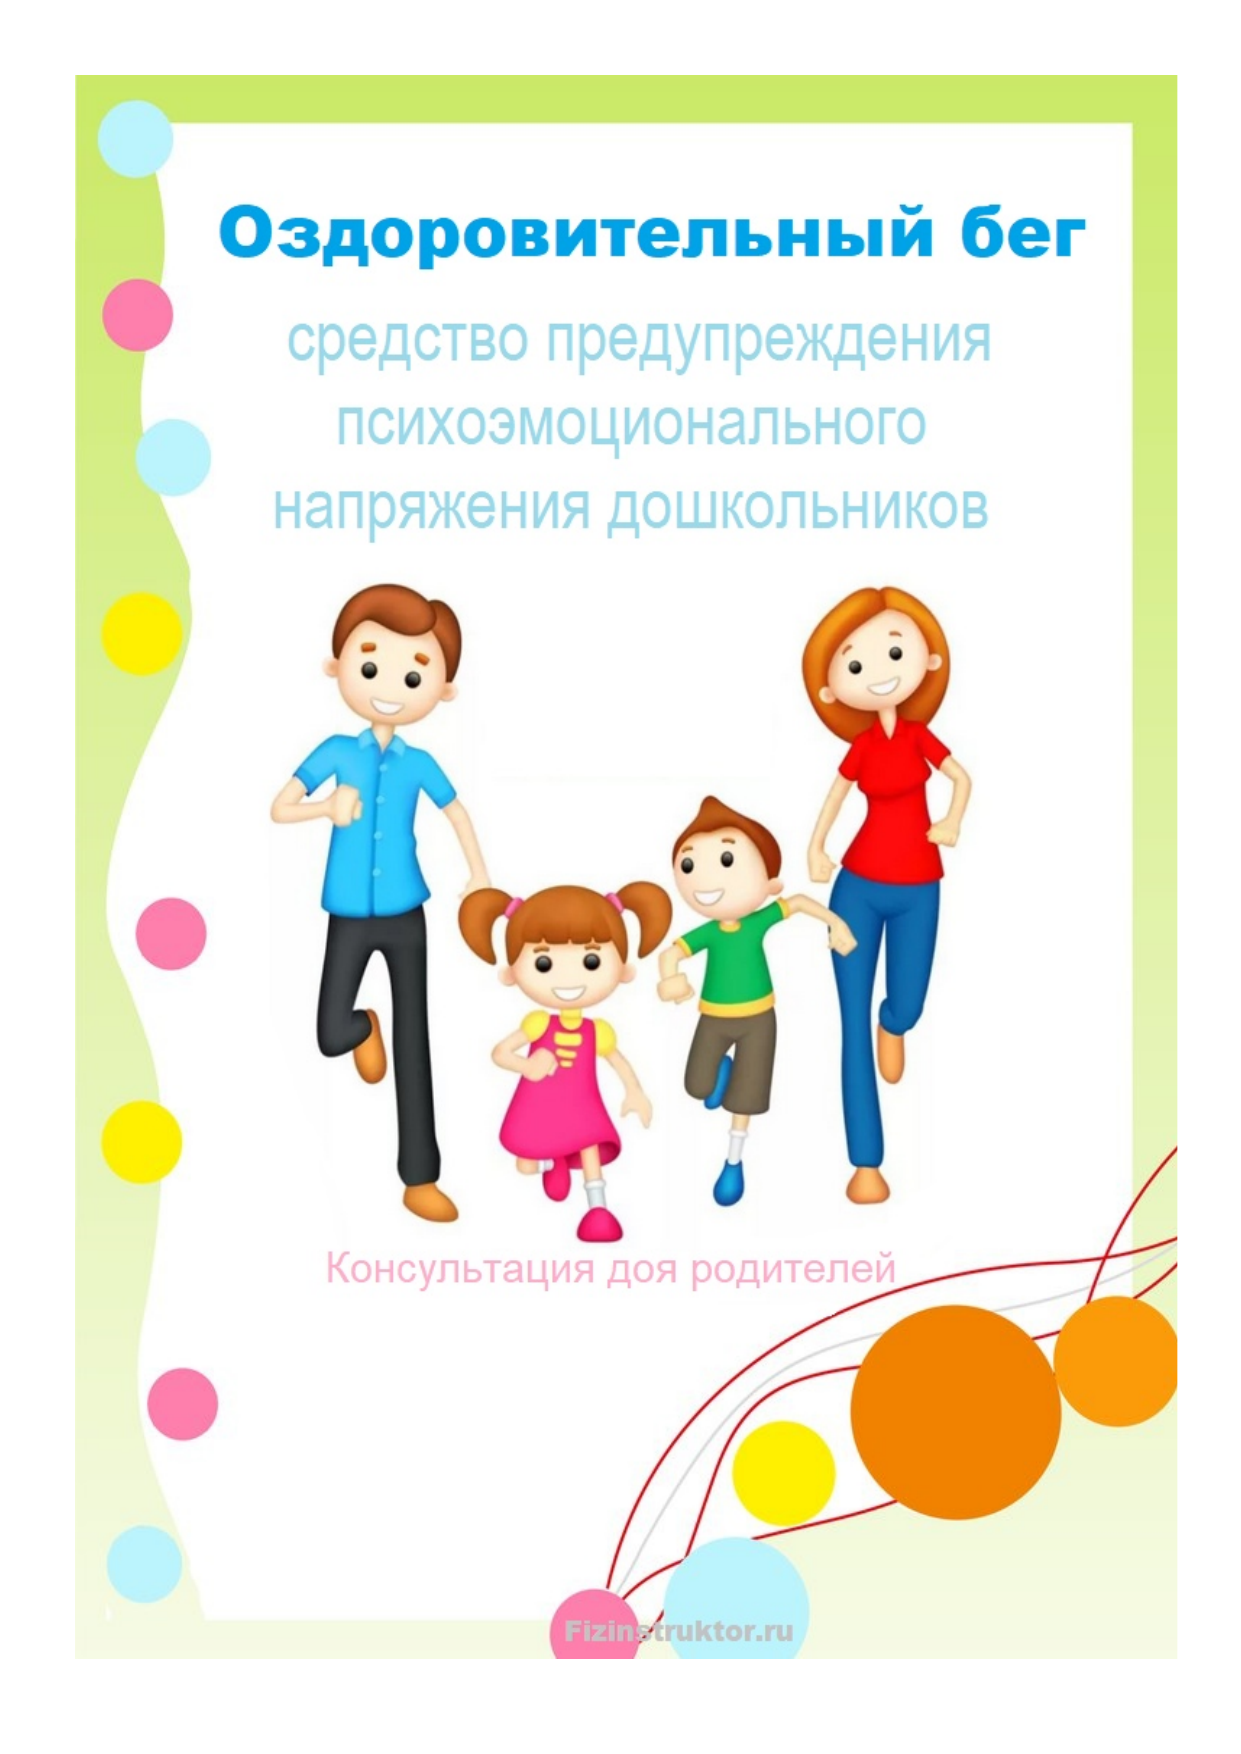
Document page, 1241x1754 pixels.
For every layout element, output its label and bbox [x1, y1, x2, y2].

picture [75, 75, 1178, 1659]
